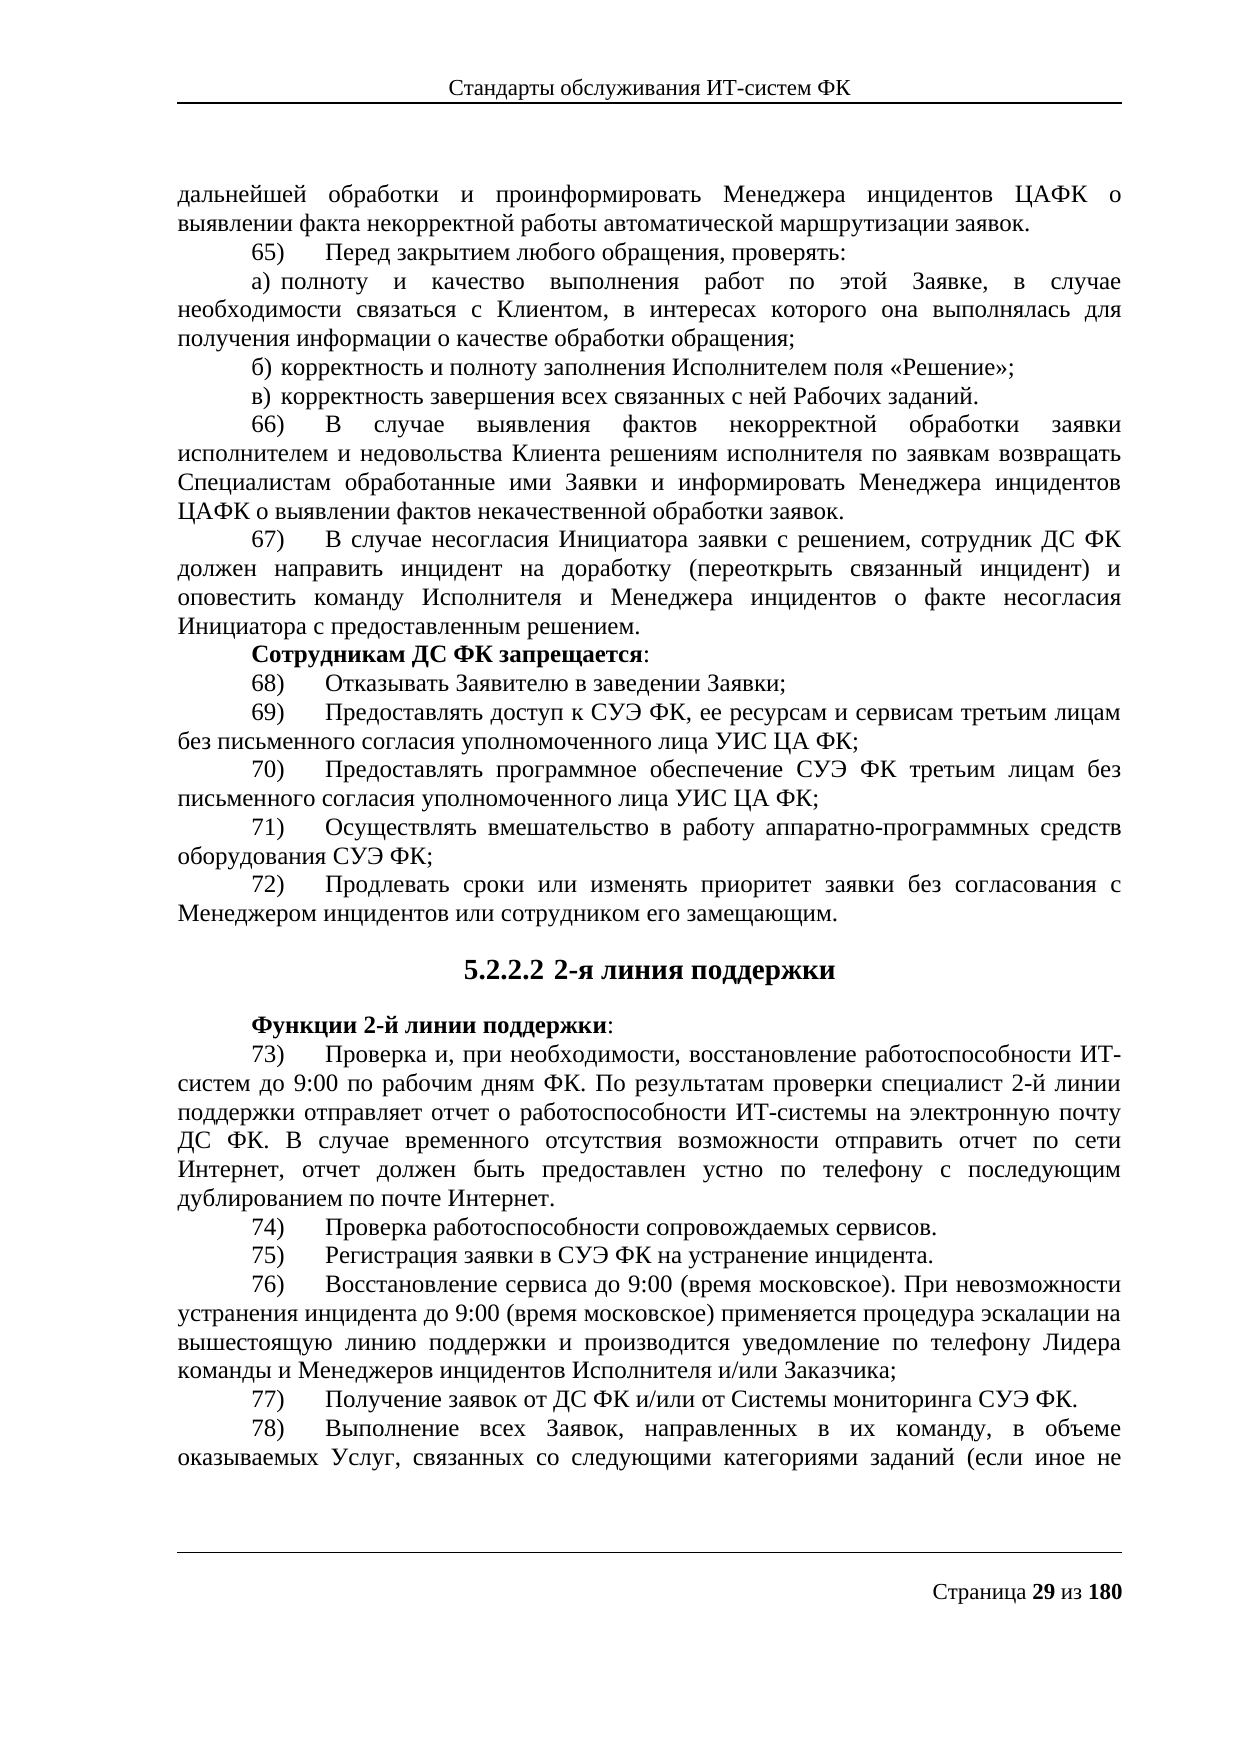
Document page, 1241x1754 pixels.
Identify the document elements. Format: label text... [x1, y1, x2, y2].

text Получение заявок от ДС ФК и/или от Системы мониторинга СУЭ ФК. [177, 1384, 1122, 1413]
text Осуществлять вмешательство в работу аппаратно-программных средств оборудования СУЭ ФК; [177, 812, 1122, 869]
text Проверка и, при необходимости, восстановление работоспособности ИТ-систем до 9:00 по рабочим дням ФК. По результатам проверки специалист 2-й линии поддержки отправляет отчет о работоспособности ИТ-системы на электронную почту ДС ФК. В случае временного отсутствия возможности отправить отчет по сети Интернет, отчет должен быть предоставлен устно по телефону с последующим дублированием по почте Интернет. [177, 1039, 1122, 1212]
text корректность завершения всех связанных с ней Рабочих заданий. [177, 381, 1122, 409]
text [177, 1413, 1122, 1471]
text Предоставлять доступ к СУЭ ФК, ее ресурсам и сервисам третьим лицам без письменного согласия уполномоченного лица УИС ЦА ФК; [177, 697, 1122, 754]
text Проверка работоспособности сопровождаемых сервисов. [177, 1212, 1122, 1241]
text В случае выявления фактов некорректной обработки заявки исполнителем и недовольства Клиента решениям исполнителя по заявкам возвращать Специалистам обработанные ими Заявки и информировать Менеджера инцидентов ЦАФК о выявлении фактов некачественной обработки заявок. [177, 409, 1122, 524]
text Предоставлять программное обеспечение СУЭ ФК третьим лицам без письменного согласия уполномоченного лица УИС ЦА ФК; [177, 754, 1122, 812]
text Функции 2-й линии поддержки: [177, 1011, 1122, 1039]
text Восстановление сервиса до 9:00 (время московское). При невозможности устранения инцидента до 9:00 (время московское) применяется процедура эскалации на вышестоящую линию поддержки и производится уведомление по телефону Лидера команды и Менеджеров инцидентов Исполнителя и/или Заказчика; [177, 1269, 1122, 1384]
text Продлевать сроки или изменять приоритет заявки без согласования с Менеджером инцидентов или сотрудником его замещающим. [177, 869, 1122, 927]
text Регистрация заявки в СУЭ ФК на устранение инцидента. [177, 1241, 1122, 1269]
text 2-я линия поддержки [177, 952, 1122, 986]
text Перед закрытием любого обращения, проверять: [177, 237, 1122, 266]
text Отказывать Заявителю в заведении Заявки; [177, 668, 1122, 697]
text Сотрудникам ДС ФК запрещается: [177, 639, 1122, 668]
text корректность и полноту заполнения Исполнителем поля «Решение»; [177, 352, 1122, 381]
text В случае несогласия Инициатора заявки с решением, сотрудник ДС ФК должен направить инцидент на доработку (переоткрыть связанный инцидент) и оповестить команду Исполнителя и Менеджера инцидентов о факте несогласия Инициатора с предоставленным решением. [177, 524, 1122, 639]
list полноту и качество выполнения работ по этой Заявке, в случае необходимости связаться с Клиентом, в интересах которого она выполнялась для получения информации о качестве обработки обращения; [177, 266, 1122, 352]
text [177, 179, 1122, 237]
